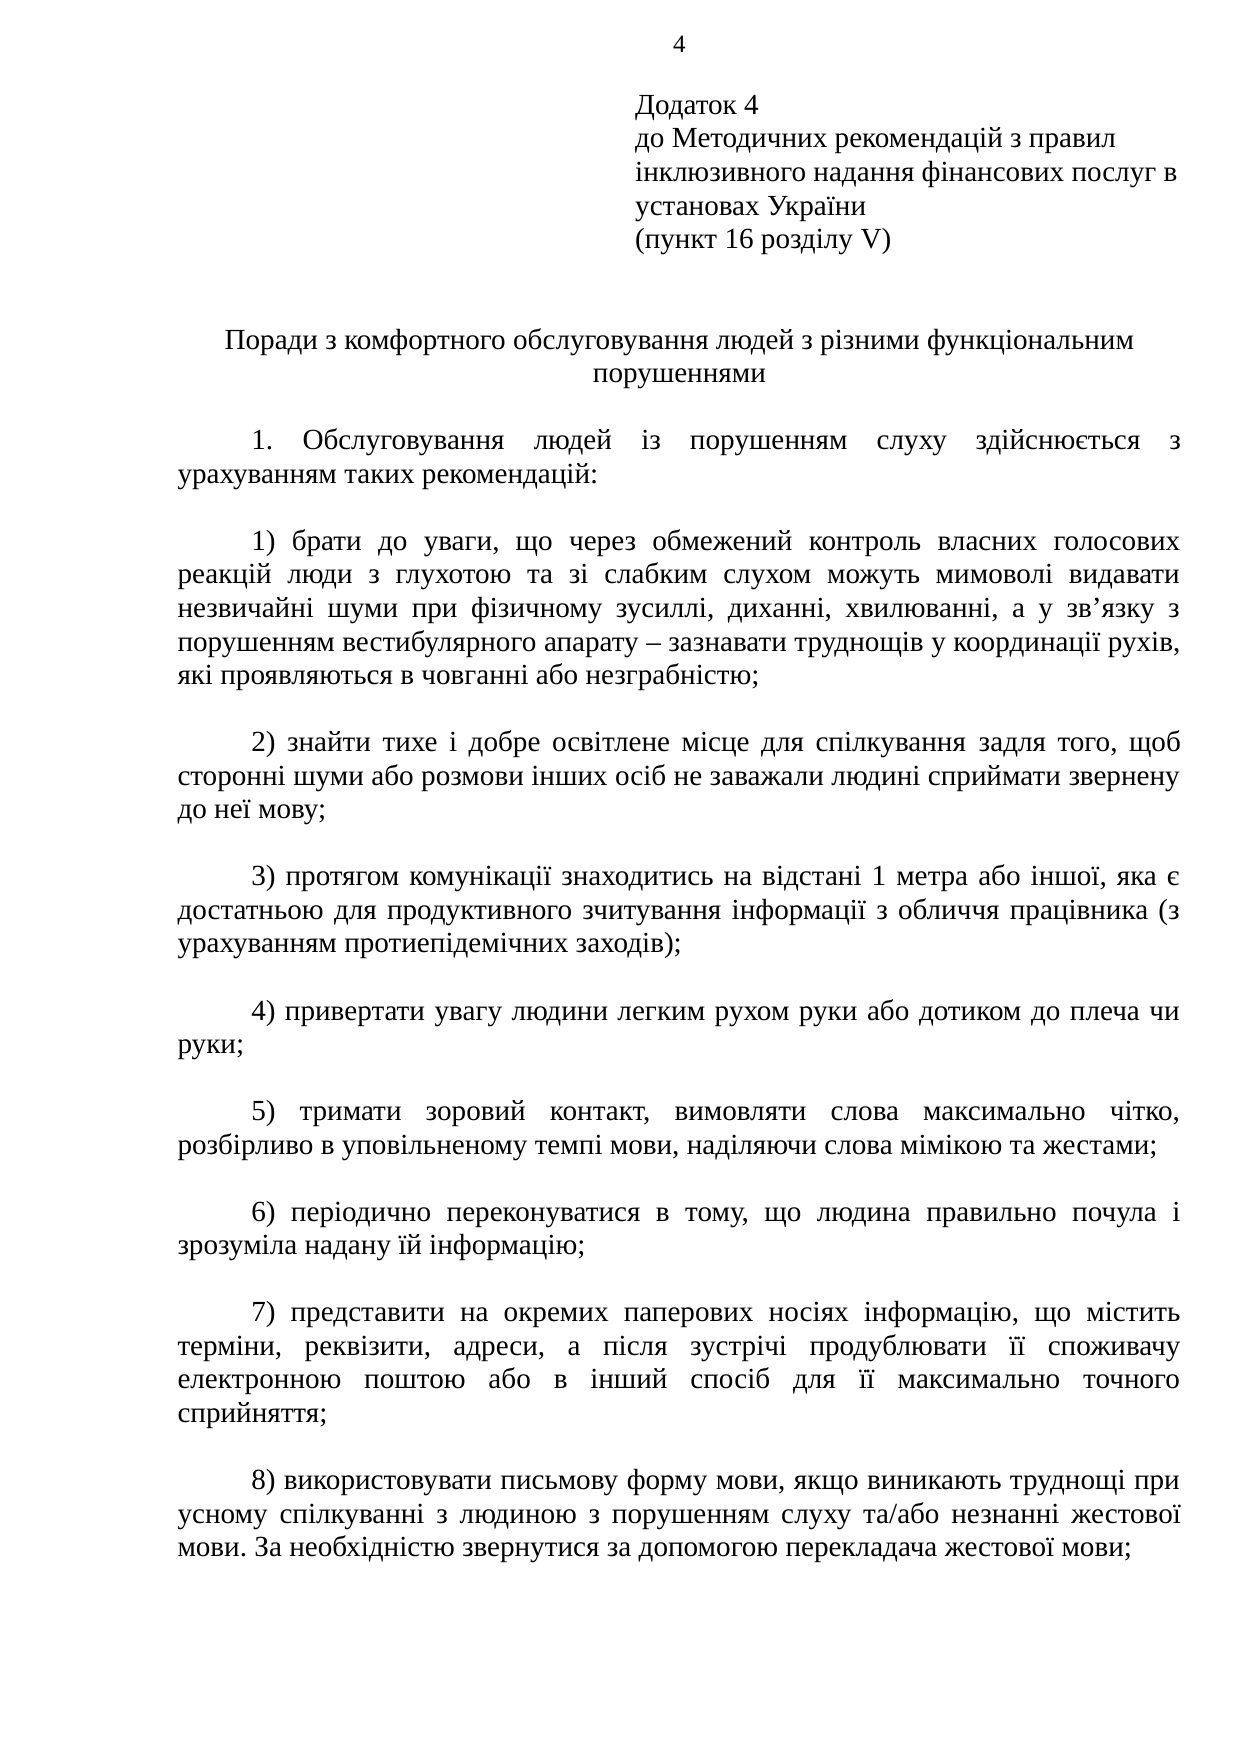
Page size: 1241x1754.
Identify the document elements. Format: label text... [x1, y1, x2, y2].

text 8) використовувати письмову форму мови, якщо виникають труднощі при усному спілкуванні з людиною з порушенням слуху та/або незнанні жестової мови. За необхідністю звернутися за допомогою перекладача жестової мови; [177, 1462, 1181, 1563]
text 1. Обслуговування людей із порушенням слуху здійснюється з урахуванням таких рекомендацій: [177, 422, 1181, 489]
text 4) привертати увагу людини легким рухом руки або дотиком до плеча чи руки; [177, 993, 1181, 1060]
text (пункт 16 розділу V) [635, 221, 1181, 255]
text 7) представити на окремих паперових носіях інформацію, що містить терміни, реквізити, адреси, а після зустрічі продублювати її споживачу електронною поштою або в інший спосіб для її максимально точного сприйняття; [177, 1294, 1181, 1429]
text 2) знайти тихе і добре освітлене місце для спілкування задля того, щоб сторонні шуми або розмови інших осіб не заважали людині сприймати звернену до неї мову; [177, 724, 1181, 825]
text 3) протягом комунікації знаходитись на відстані 1 метра або іншої, яка є достатньою для продуктивного зчитування інформації з обличчя працівника (з урахуванням протиепідемічних заходів); [177, 858, 1181, 959]
text Додаток 4 [635, 87, 1181, 121]
text Поради з комфортного обслуговування людей з різними функціональним порушеннями [177, 322, 1181, 389]
text 1) брати до уваги, що через обмежений контроль власних голосових реакцій люди з глухотою та зі слабким слухом можуть мимоволі видавати незвичайні шуми при фізичному зусиллі, диханні, хвилюванні, а у зв’язку з порушенням вестибулярного апарату – зазнавати труднощів у координації рухів, які проявляються в човганні або незграбністю; [177, 523, 1181, 691]
text 6) періодично переконуватися в тому, що людина правильно почула і зрозуміла надану їй інформацію; [177, 1194, 1181, 1261]
text 5) тримати зоровий контакт, вимовляти слова максимально чітко, розбірливо в уповільненому темпі мови, наділяючи слова мімікою та жестами; [177, 1093, 1181, 1160]
text до Методичних рекомендацій з правил інклюзивного надання фінансових послуг в установах України [635, 121, 1181, 221]
